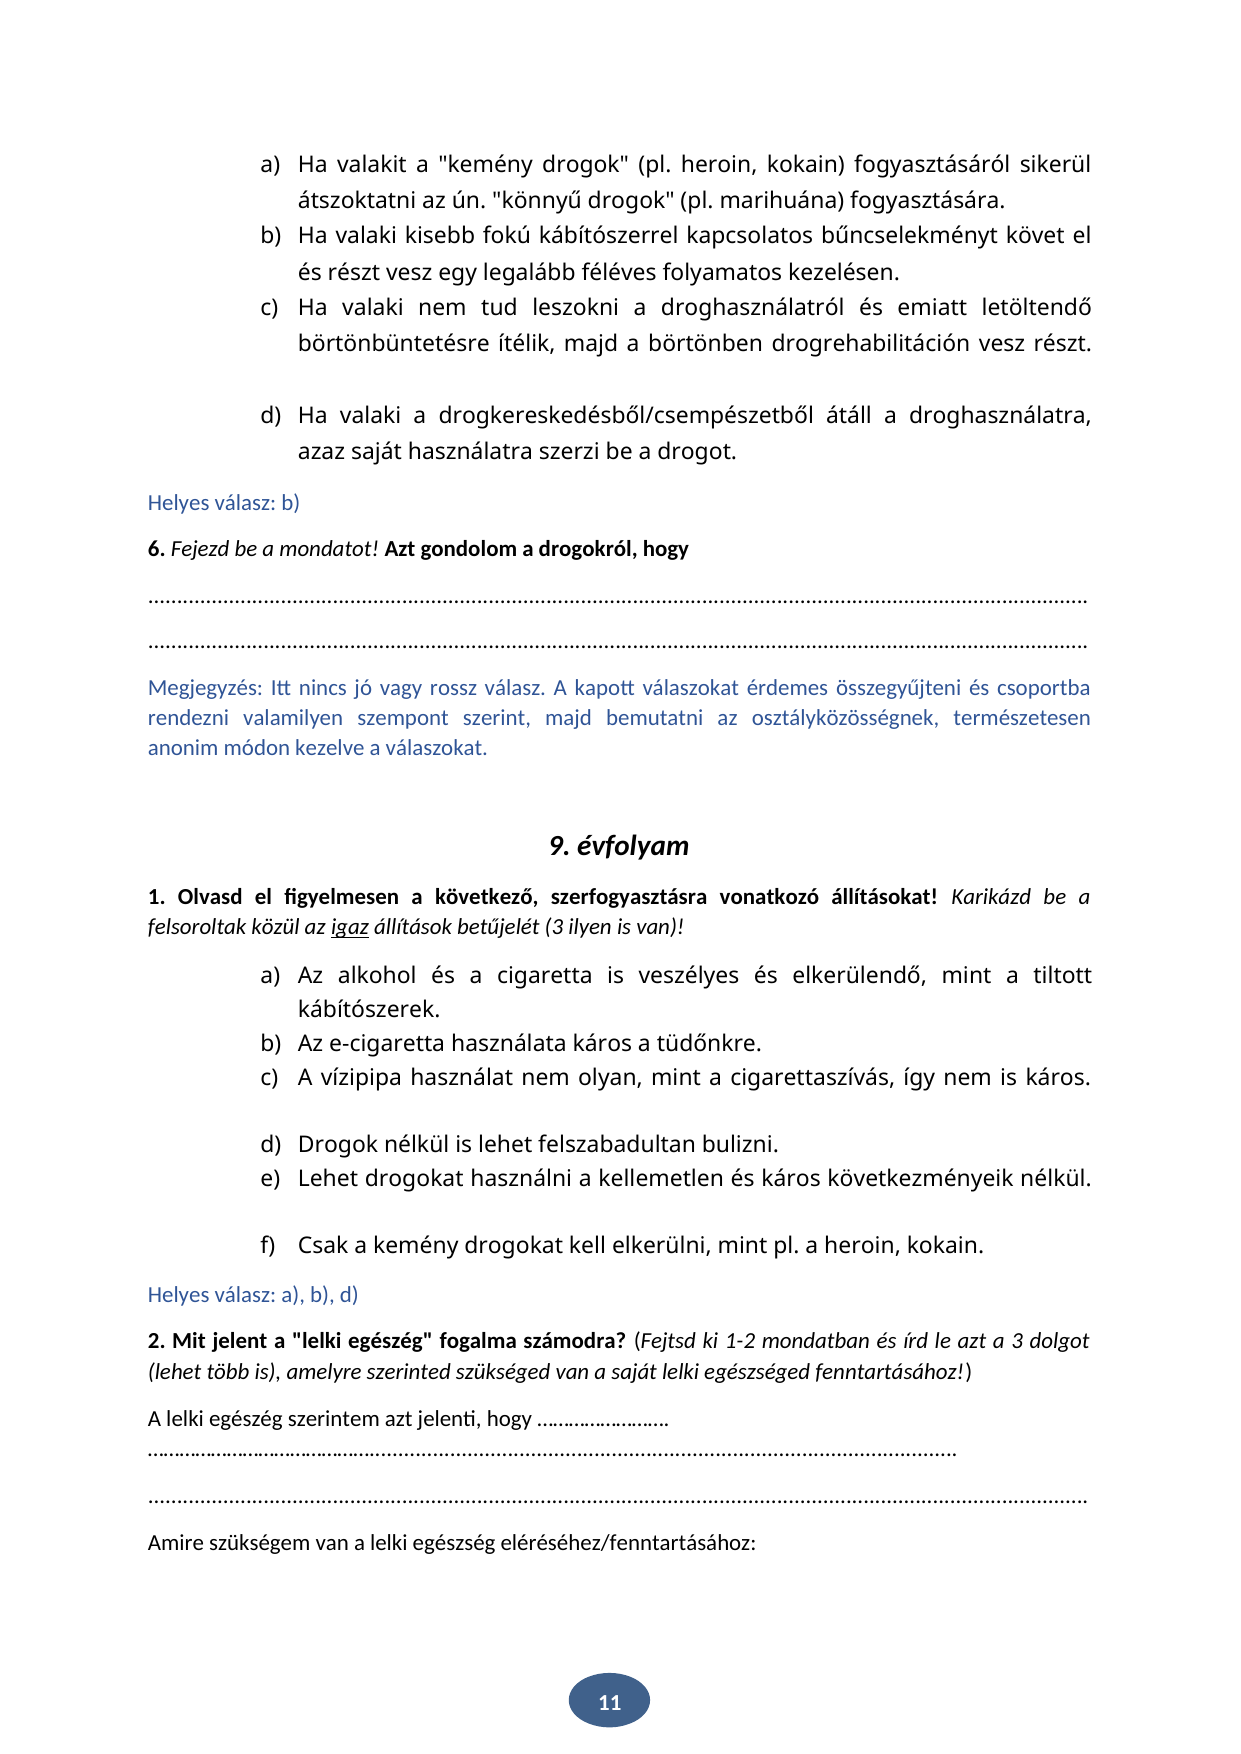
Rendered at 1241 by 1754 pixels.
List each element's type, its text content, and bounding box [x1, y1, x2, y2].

text 6. Fejezd be a mondatot! Azt gondolom a drogokról, hogy [148, 534, 1093, 563]
list Lehet drogokat használni a kellemetlen és káros következményeik nélkül. [260, 1162, 1093, 1227]
text ................................................................................................................................................................... [148, 1481, 1093, 1509]
list Ha valakit a "kemény drogok" (pl. heroin, kokain) fogyasztásáról sikerül átszoktatni az ún. "könnyű drogok" (pl. marihuána) fogyasztására. [260, 148, 1093, 215]
list Ha valaki a drogkereskedésből/csempészetből átáll a droghasználatra, azaz saját használatra szerzi be a drogot. [260, 399, 1093, 466]
text Helyes válasz: b) [148, 488, 1093, 516]
list Az alkohol és a cigaretta is veszélyes és elkerülendő, mint a tiltott kábítószerek. [260, 959, 1093, 1024]
list Drogok nélkül is lehet felszabadultan bulizni. [260, 1128, 1093, 1159]
text Helyes válasz: a), b), d) [148, 1280, 1093, 1308]
text Megjegyzés: Itt nincs jó vagy rossz válasz. A kapott válaszokat érdemes összegyűjteni és csoportba rendezni valamilyen szempont szerint, majd bemutatni az osztályközösségnek, természetesen anonim módon kezelve a válaszokat. [148, 673, 1093, 761]
list A vízipipa használat nem olyan, mint a cigarettaszívás, így nem is káros. [260, 1061, 1093, 1126]
text Amire szükségem van a lelki egészség eléréséhez/fenntartásához: [148, 1528, 1093, 1556]
list Ha valaki nem tud leszokni a droghasználatról és emiatt letöltendő börtönbüntetésre ítélik, majd a börtönben drogrehabilitáción vesz részt. [260, 291, 1093, 394]
text ................................................................................................................................................................... [148, 626, 1093, 654]
text 9. évfolyam [148, 827, 1093, 863]
list Csak a kemény drogokat kell elkerülni, mint pl. a heroin, kokain. [260, 1229, 1093, 1261]
text ................................................................................................................................................................... [148, 581, 1093, 609]
list Az e-cigaretta használata káros a tüdőnkre. [260, 1027, 1093, 1058]
text 2. Mit jelent a "lelki egészég" fogalma számodra? (Fejtsd ki 1-2 mondatban és írd le azt a 3 dolgot (lehet több is), amelyre szerinted szükséged van a saját lelki egészséged fenntartásához!) [148, 1327, 1093, 1385]
text A lelki egészég szerintem azt jelenti, hogy …………………….……………………………………...................................................................................................... [148, 1404, 1093, 1462]
text 1. Olvasd el figyelmesen a következő, szerfogyasztásra vonatkozó állításokat! Karikázd be a felsoroltak közül az igaz állítások betűjelét (3 ilyen is van)! [148, 882, 1093, 941]
list Ha valaki kisebb fokú kábítószerrel kapcsolatos bűncselekményt követ el és részt vesz egy legalább féléves folyamatos kezelésen. [260, 219, 1093, 287]
